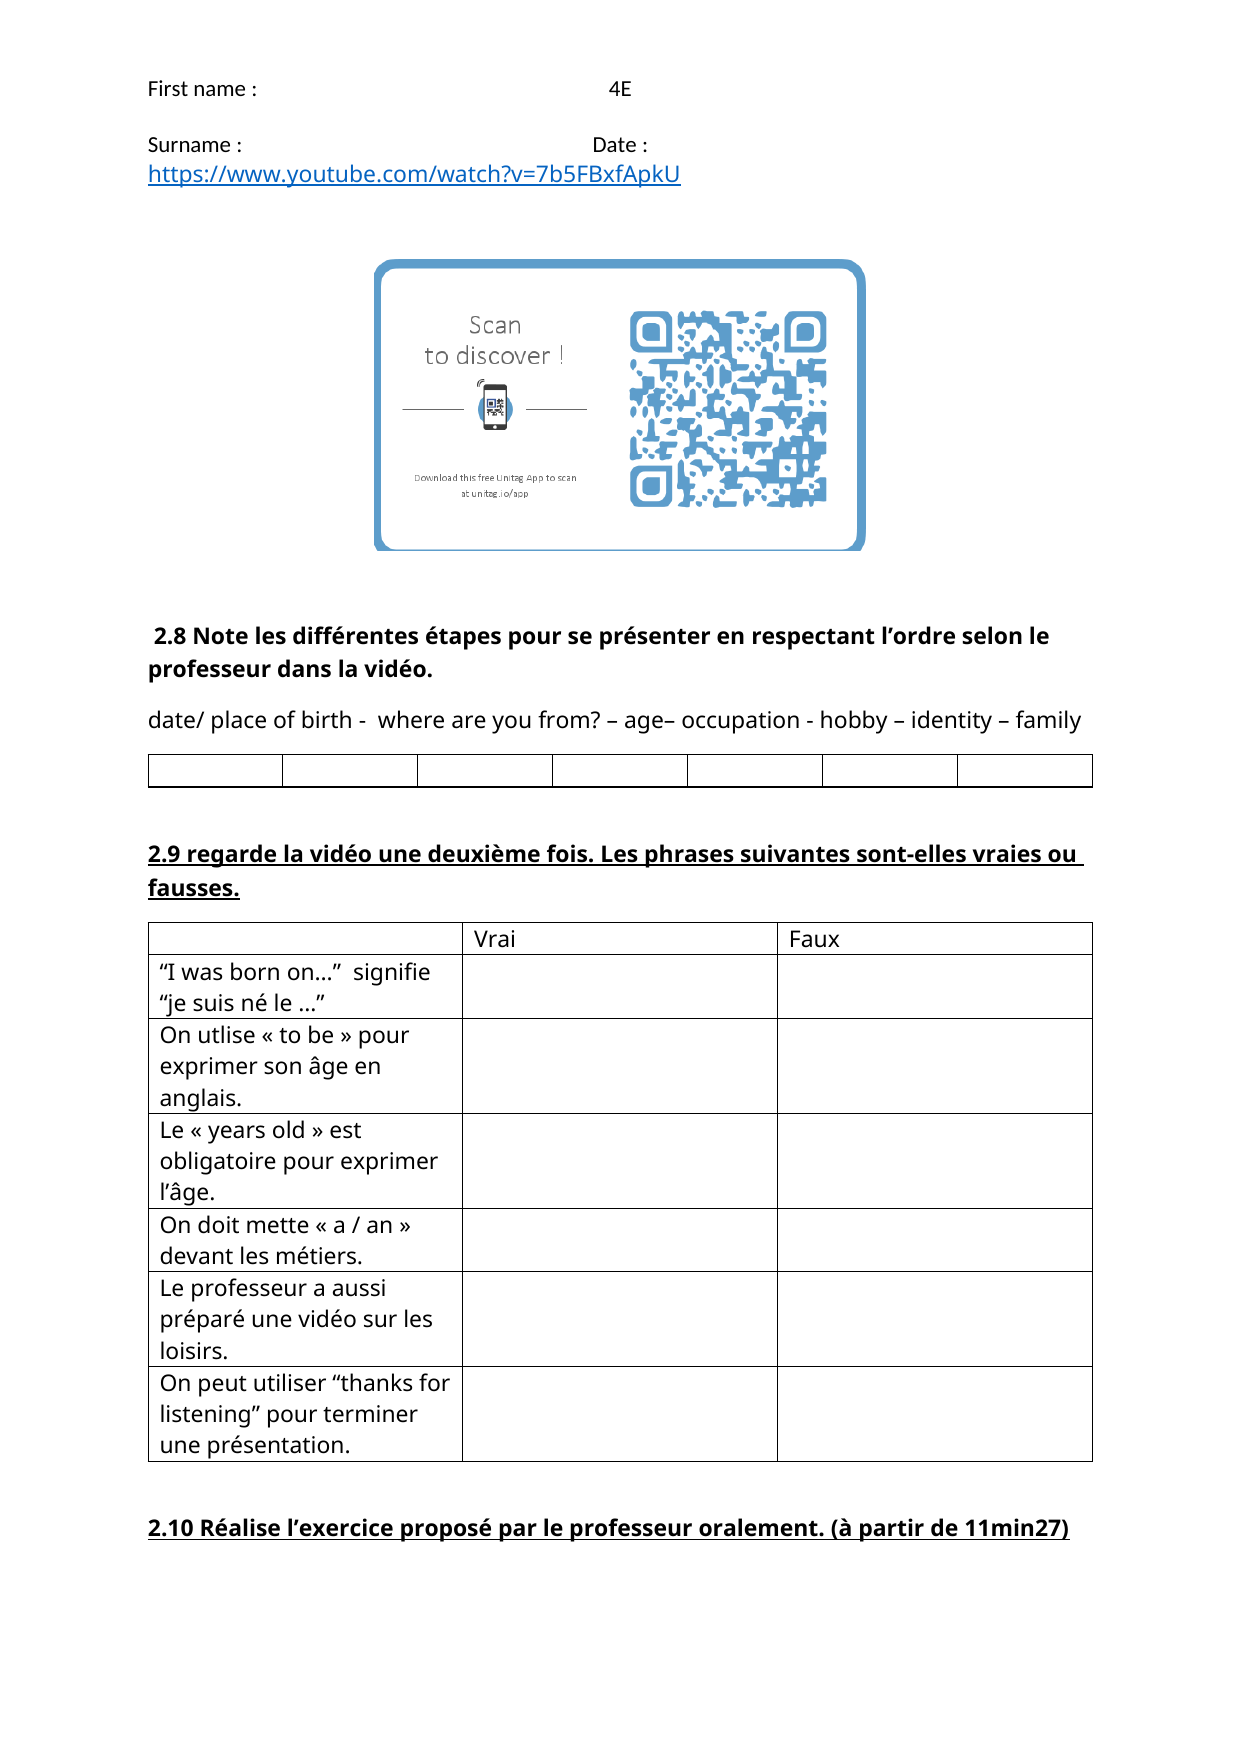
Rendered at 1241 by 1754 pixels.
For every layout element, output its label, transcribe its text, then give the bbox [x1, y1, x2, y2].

table_cell [778, 955, 1092, 1018]
table_cell [778, 1209, 1092, 1271]
table_cell On utlise « to be » pour exprimer son âge en anglais. [149, 1019, 462, 1113]
table_cell Le « years old » est obligatoire pour exprimer l’âge. [149, 1114, 462, 1207]
table_cell [778, 1019, 1092, 1113]
table_cell Le professeur a aussi préparé une vidéo sur les loisirs. [149, 1272, 462, 1366]
table_cell [463, 1272, 777, 1366]
table_cell [463, 1114, 777, 1207]
text 2.10 Réalise l’exercice proposé par le professeur oralement. (à partir de 11min27) [148, 1512, 1093, 1543]
text 2.8 Note les différentes étapes pour se présenter en respectant l’ordre selon le professeur dans la vidéo. [148, 619, 1093, 684]
table_cell On peut utiliser “thanks for listening” pour terminer une présentation. [149, 1367, 462, 1461]
table_cell [778, 1367, 1092, 1461]
table_header [823, 755, 957, 786]
table_cell “I was born on…” signifie “je suis né le …” [149, 955, 462, 1018]
text date/ place of birth - where are you from? – age– occupation - hobby – identity – family [148, 704, 1093, 735]
table_header [958, 755, 1092, 786]
table_cell On doit mette « a / an » devant les métiers. [149, 1209, 462, 1271]
text 2.9 regarde la vidéo une deuxième fois. Les phrases suivantes sont-elles vraies ou fausses. [148, 838, 1093, 903]
table_header [149, 755, 282, 786]
table_header Vrai [463, 923, 777, 954]
table_cell [463, 1019, 777, 1113]
picture [374, 258, 867, 551]
table_cell [463, 1209, 777, 1271]
table_header [688, 755, 822, 786]
table_cell [778, 1114, 1092, 1207]
table_cell [463, 955, 777, 1018]
table_header [283, 755, 417, 786]
table_header [553, 755, 687, 786]
table_cell [463, 1367, 777, 1461]
text https://www.youtube.com/watch?v=7b5FBxfApkU [148, 158, 1093, 189]
table_header [149, 923, 462, 954]
table_header [418, 755, 552, 786]
table_cell [778, 1272, 1092, 1366]
table_header Faux [778, 923, 1092, 954]
